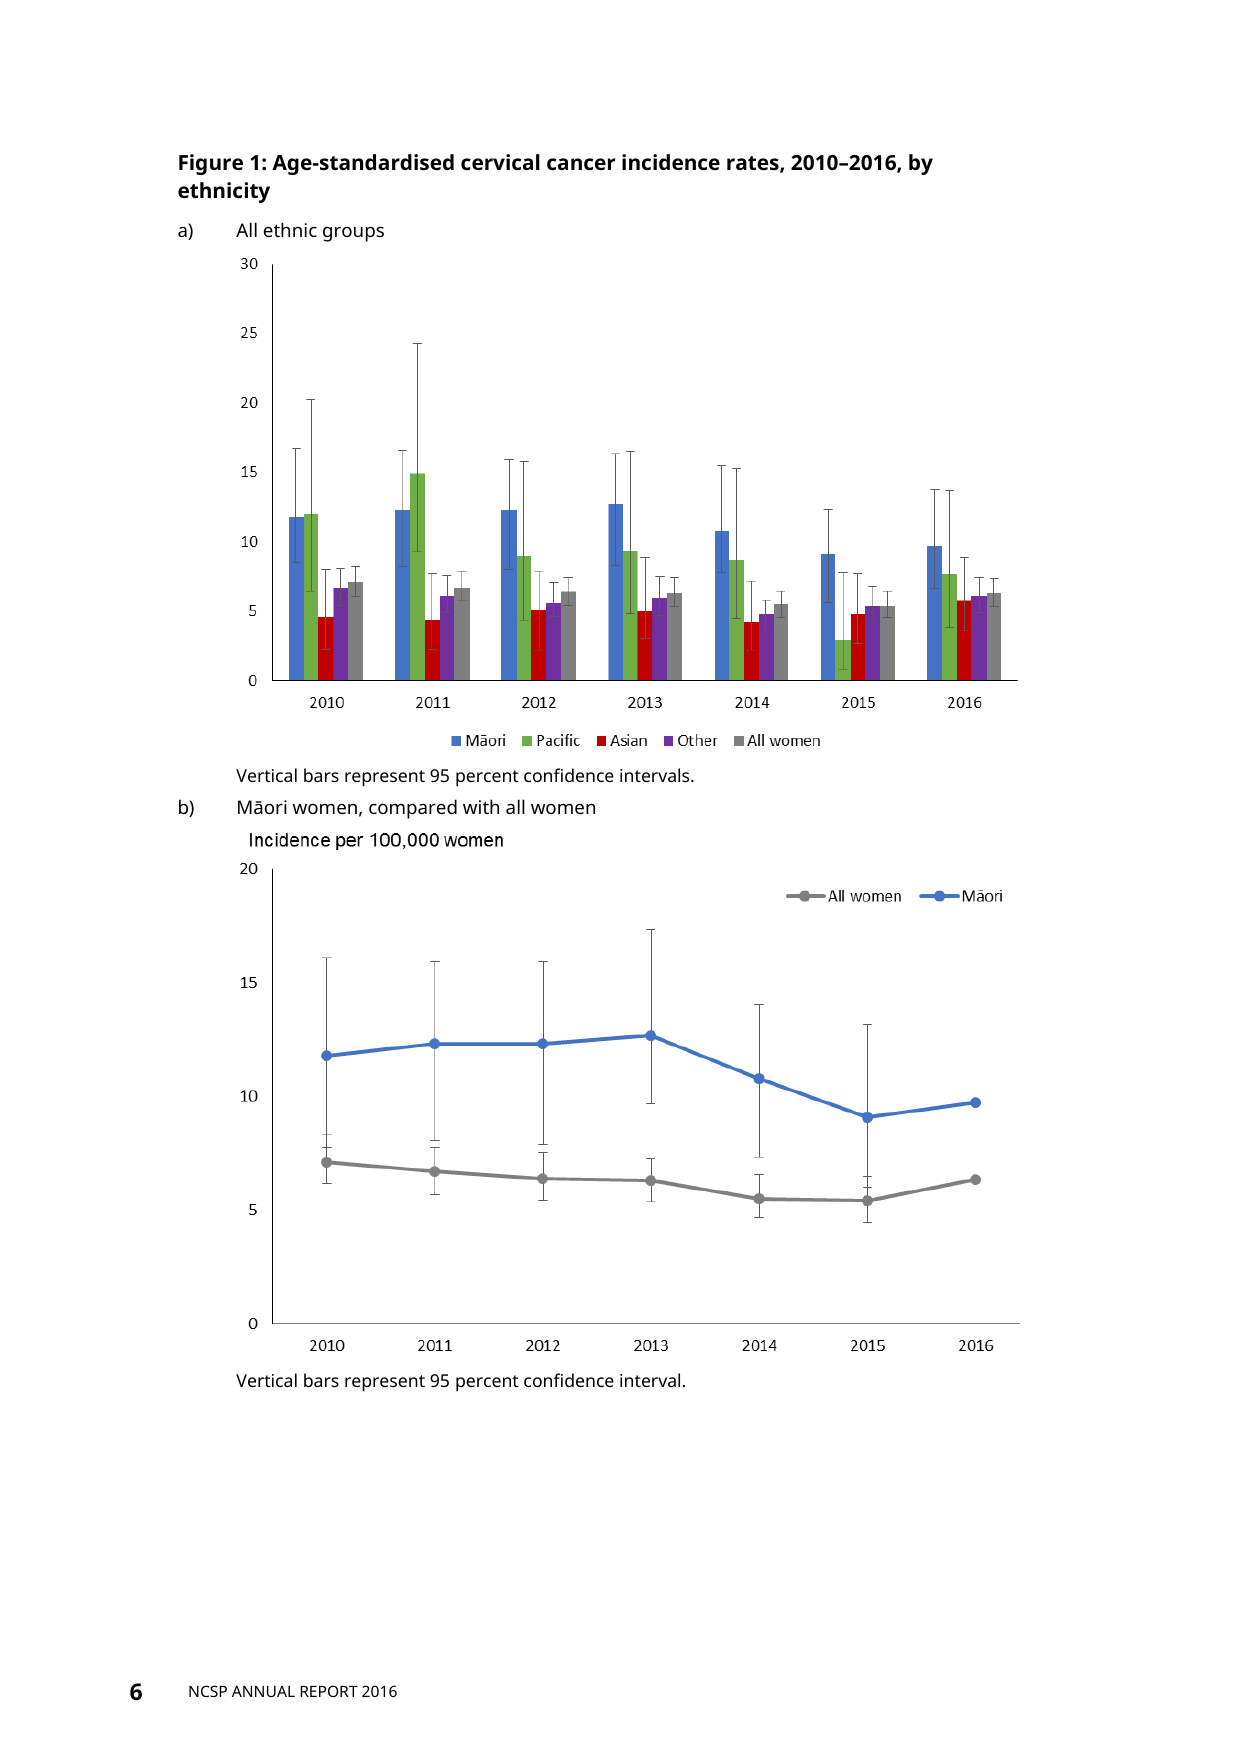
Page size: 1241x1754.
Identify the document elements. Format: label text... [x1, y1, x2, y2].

picture [236, 826, 1020, 1361]
text Figure 1: Age-standardised cervical cancer incidence rates, 2010–2016, by ethnicity [177, 148, 1019, 204]
text b) Māori women, compared with all women [177, 794, 1019, 820]
text Vertical bars represent 95 percent confidence interval. [236, 1369, 1019, 1393]
text Vertical bars represent 95 percent confidence intervals. [236, 764, 1019, 788]
picture [236, 248, 1019, 756]
text a) All ethnic groups [177, 217, 1019, 243]
